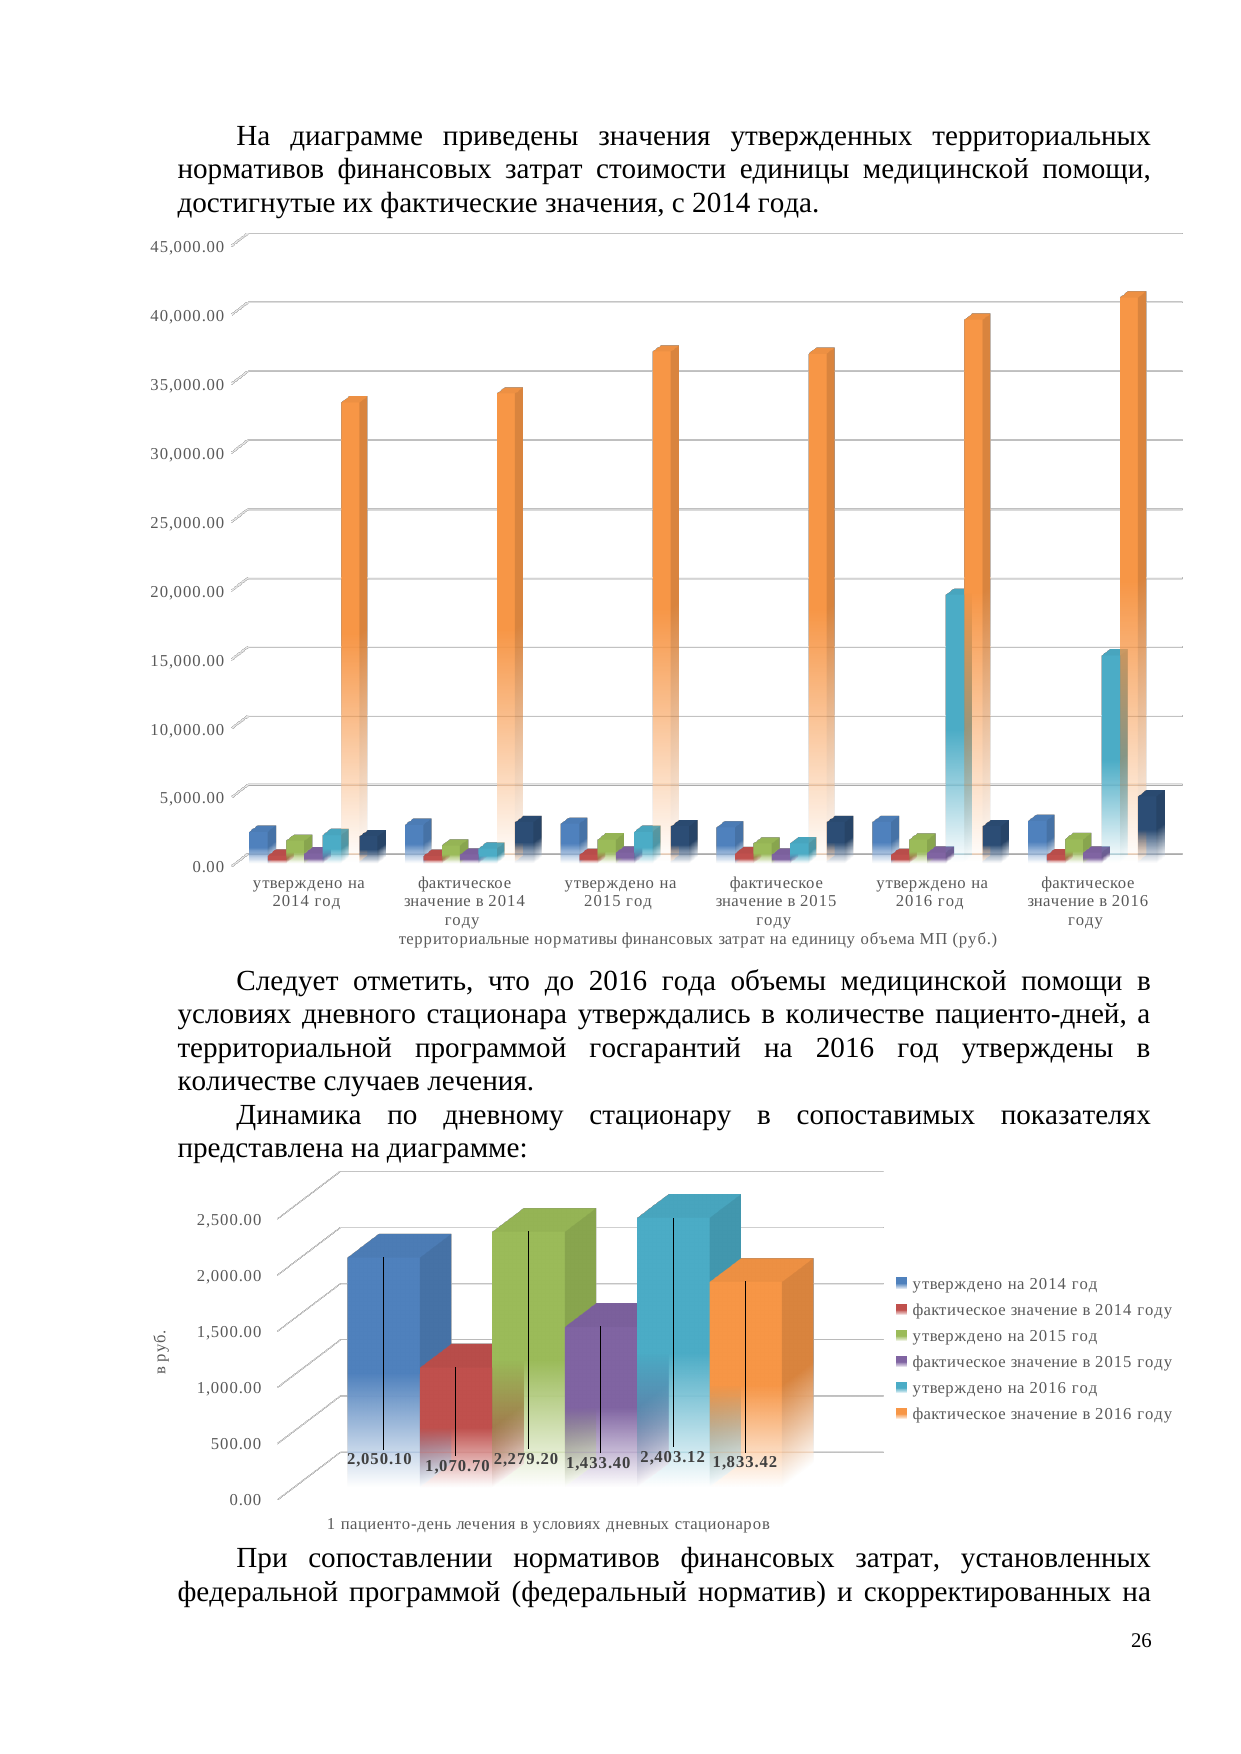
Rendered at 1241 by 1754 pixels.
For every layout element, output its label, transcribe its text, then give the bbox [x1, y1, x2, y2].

text Динамика по дневному стационару в сопоставимых показателях представлена на диаграмме: [177, 1097, 1152, 1163]
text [177, 1541, 1152, 1608]
text Следует отметить, что до 2016 года объемы медицинской помощи в условиях дневного стационара утверждались в количестве пациенто-дней, а территориальной программой госгарантий на 2016 год утверждены в количестве случаев лечения. [177, 963, 1152, 1097]
text На диаграмме приведены значения утвержденных территориальных нормативов финансовых затрат стоимости единицы медицинской помощи, достигнутые их фактические значения, с 2014 года. [177, 118, 1152, 218]
